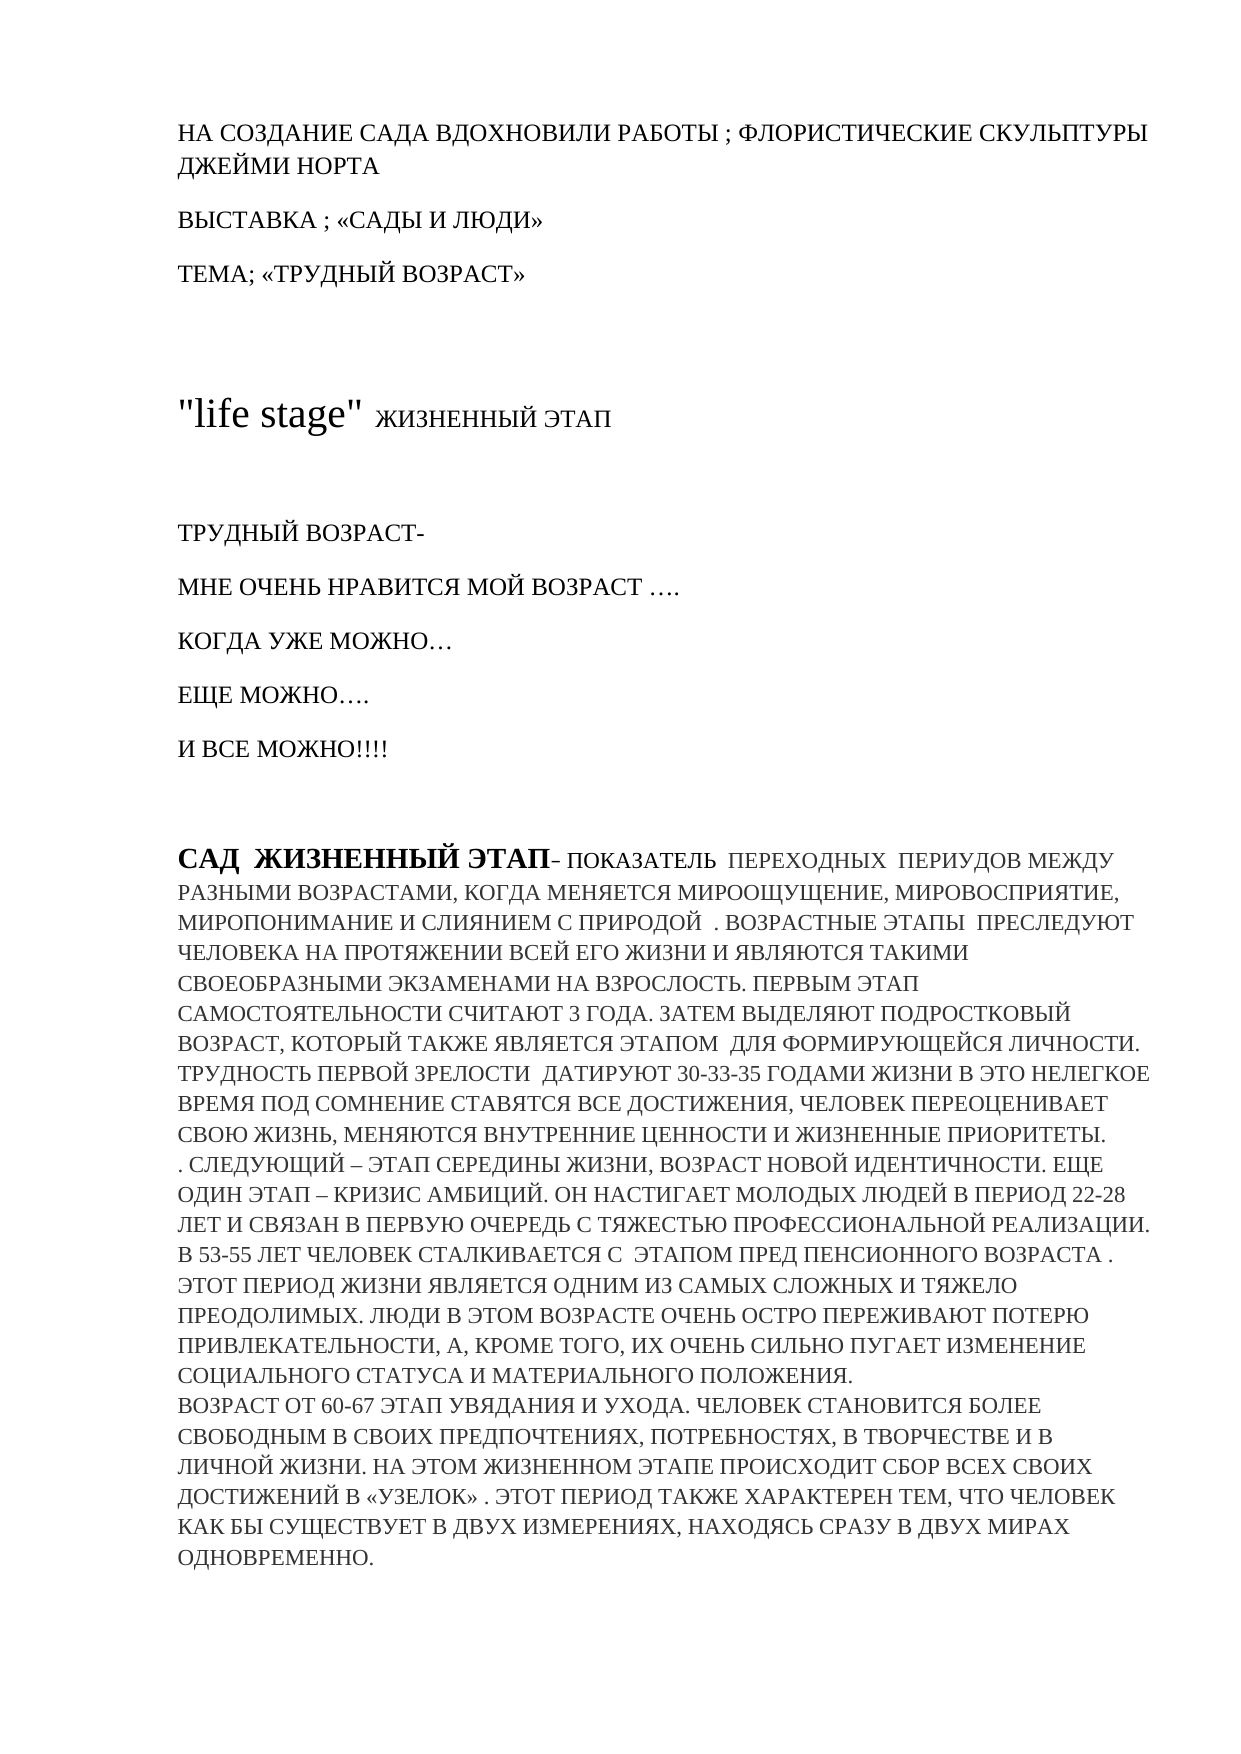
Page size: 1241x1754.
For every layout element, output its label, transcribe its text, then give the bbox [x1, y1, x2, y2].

text И ВСЕ МОЖНО!!!! [177, 734, 1152, 763]
text МНЕ ОЧЕНЬ НРАВИТСЯ МОЙ ВОЗРАСТ …. [177, 572, 1152, 601]
text ТЕМА; «ТРУДНЫЙ ВОЗРАСТ» [177, 259, 1152, 288]
text ВЫСТАВКА ; «САДЫ И ЛЮДИ» [177, 205, 1152, 234]
text "life stage" ЖИЗНЕННЫЙ ЭТАП [177, 389, 1152, 437]
text ЕЩЕ МОЖНО…. [177, 680, 1152, 709]
text КОГДА УЖЕ МОЖНО… [177, 626, 1152, 655]
text ТРУДНЫЙ ВОЗРАСТ- [177, 518, 1152, 547]
text САД ЖИЗНЕННЫЙ ЭТАП– ПОКАЗАТЕЛЬ ПЕРЕХОДНЫХ ПЕРИУДОВ МЕЖДУ РАЗНЫМИ ВОЗРАСТАМИ, КОГДА МЕНЯЕТСЯ МИРООЩУЩЕНИЕ, МИРОВОСПРИЯТИЕ, МИРОПОНИМАНИЕ И СЛИЯНИЕМ С ПРИРОДОЙ . ВОЗРАСТНЫЕ ЭТАПЫ ПРЕСЛЕДУЮТ ЧЕЛОВЕКА НА ПРОТЯЖЕНИИ ВСЕЙ ЕГО ЖИЗНИ И ЯВЛЯЮТСЯ ТАКИМИ СВОЕОБРАЗНЫМИ ЭКЗАМЕНАМИ НА ВЗРОСЛОСТЬ. ПЕРВЫМ ЭТАП САМОСТОЯТЕЛЬНОСТИ СЧИТАЮТ 3 ГОДА. ЗАТЕМ ВЫДЕЛЯЮТ ПОДРОСТКОВЫЙ ВОЗРАСТ, КОТОРЫЙ ТАКЖЕ ЯВЛЯЕТСЯ ЭТАПОМ ДЛЯ ФОРМИРУЮЩЕЙСЯ ЛИЧНОСТИ. ТРУДНОСТЬ ПЕРВОЙ ЗРЕЛОСТИ ДАТИРУЮТ 30-33-35 ГОДАМИ ЖИЗНИ В ЭТО НЕЛЕГКОЕ ВРЕМЯ ПОД СОМНЕНИЕ СТАВЯТСЯ ВСЕ ДОСТИЖЕНИЯ, ЧЕЛОВЕК ПЕРЕОЦЕНИВАЕТ СВОЮ ЖИЗНЬ, МЕНЯЮТСЯ ВНУТРЕННИЕ ЦЕННОСТИ И ЖИЗНЕННЫЕ ПРИОРИТЕТЫ. . СЛЕДУЮЩИЙ – ЭТАП СЕРЕДИНЫ ЖИЗНИ, ВОЗРАСТ НОВОЙ ИДЕНТИЧНОСТИ. ЕЩЕ ОДИН ЭТАП – КРИЗИС АМБИЦИЙ. ОН НАСТИГАЕТ МОЛОДЫХ ЛЮДЕЙ В ПЕРИОД 22-28 ЛЕТ И СВЯЗАН В ПЕРВУЮ ОЧЕРЕДЬ С ТЯЖЕСТЬЮ ПРОФЕССИОНАЛЬНОЙ РЕАЛИЗАЦИИ. В 53-55 ЛЕТ ЧЕЛОВЕК СТАЛКИВАЕТСЯ С ЭТАПОМ ПРЕД ПЕНСИОННОГО ВОЗРАСТА . ЭТОТ ПЕРИОД ЖИЗНИ ЯВЛЯЕТСЯ ОДНИМ ИЗ САМЫХ СЛОЖНЫХ И ТЯЖЕЛО ПРЕОДОЛИМЫХ. ЛЮДИ В ЭТОМ ВОЗРАСТЕ ОЧЕНЬ ОСТРО ПЕРЕЖИВАЮТ ПОТЕРЮ ПРИВЛЕКАТЕЛЬНОСТИ, А, КРОМЕ ТОГО, ИХ ОЧЕНЬ СИЛЬНО ПУГАЕТ ИЗМЕНЕНИЕ СОЦИАЛЬНОГО СТАТУСА И МАТЕРИАЛЬНОГО ПОЛОЖЕНИЯ. ВОЗРАСТ ОТ 60-67 ЭТАП УВЯДАНИЯ И УХОДА. ЧЕЛОВЕК СТАНОВИТСЯ БОЛЕЕ СВОБОДНЫМ В СВОИХ ПРЕДПОЧТЕНИЯХ, ПОТРЕБНОСТЯХ, В ТВОРЧЕСТВЕ И В ЛИЧНОЙ ЖИЗНИ. НА ЭТОМ ЖИЗНЕННОМ ЭТАПЕ ПРОИСХОДИТ СБОР ВСЕХ СВОИХ ДОСТИЖЕНИЙ В «УЗЕЛОК» . ЭТОТ ПЕРИОД ТАКЖЕ ХАРАКТЕРЕН ТЕМ, ЧТО ЧЕЛОВЕК КАК БЫ СУЩЕСТВУЕТ В ДВУХ ИЗМЕРЕНИЯХ, НАХОДЯСЬ СРАЗУ В ДВУХ МИРАХ ОДНОВРЕМЕННО. [177, 842, 1152, 1570]
text НА СОЗДАНИЕ САДА ВДОХНОВИЛИ РАБОТЫ ; ФЛОРИСТИЧЕСКИЕ СКУЛЬПТУРЫ ДЖЕЙМИ НОРТА [177, 118, 1152, 180]
